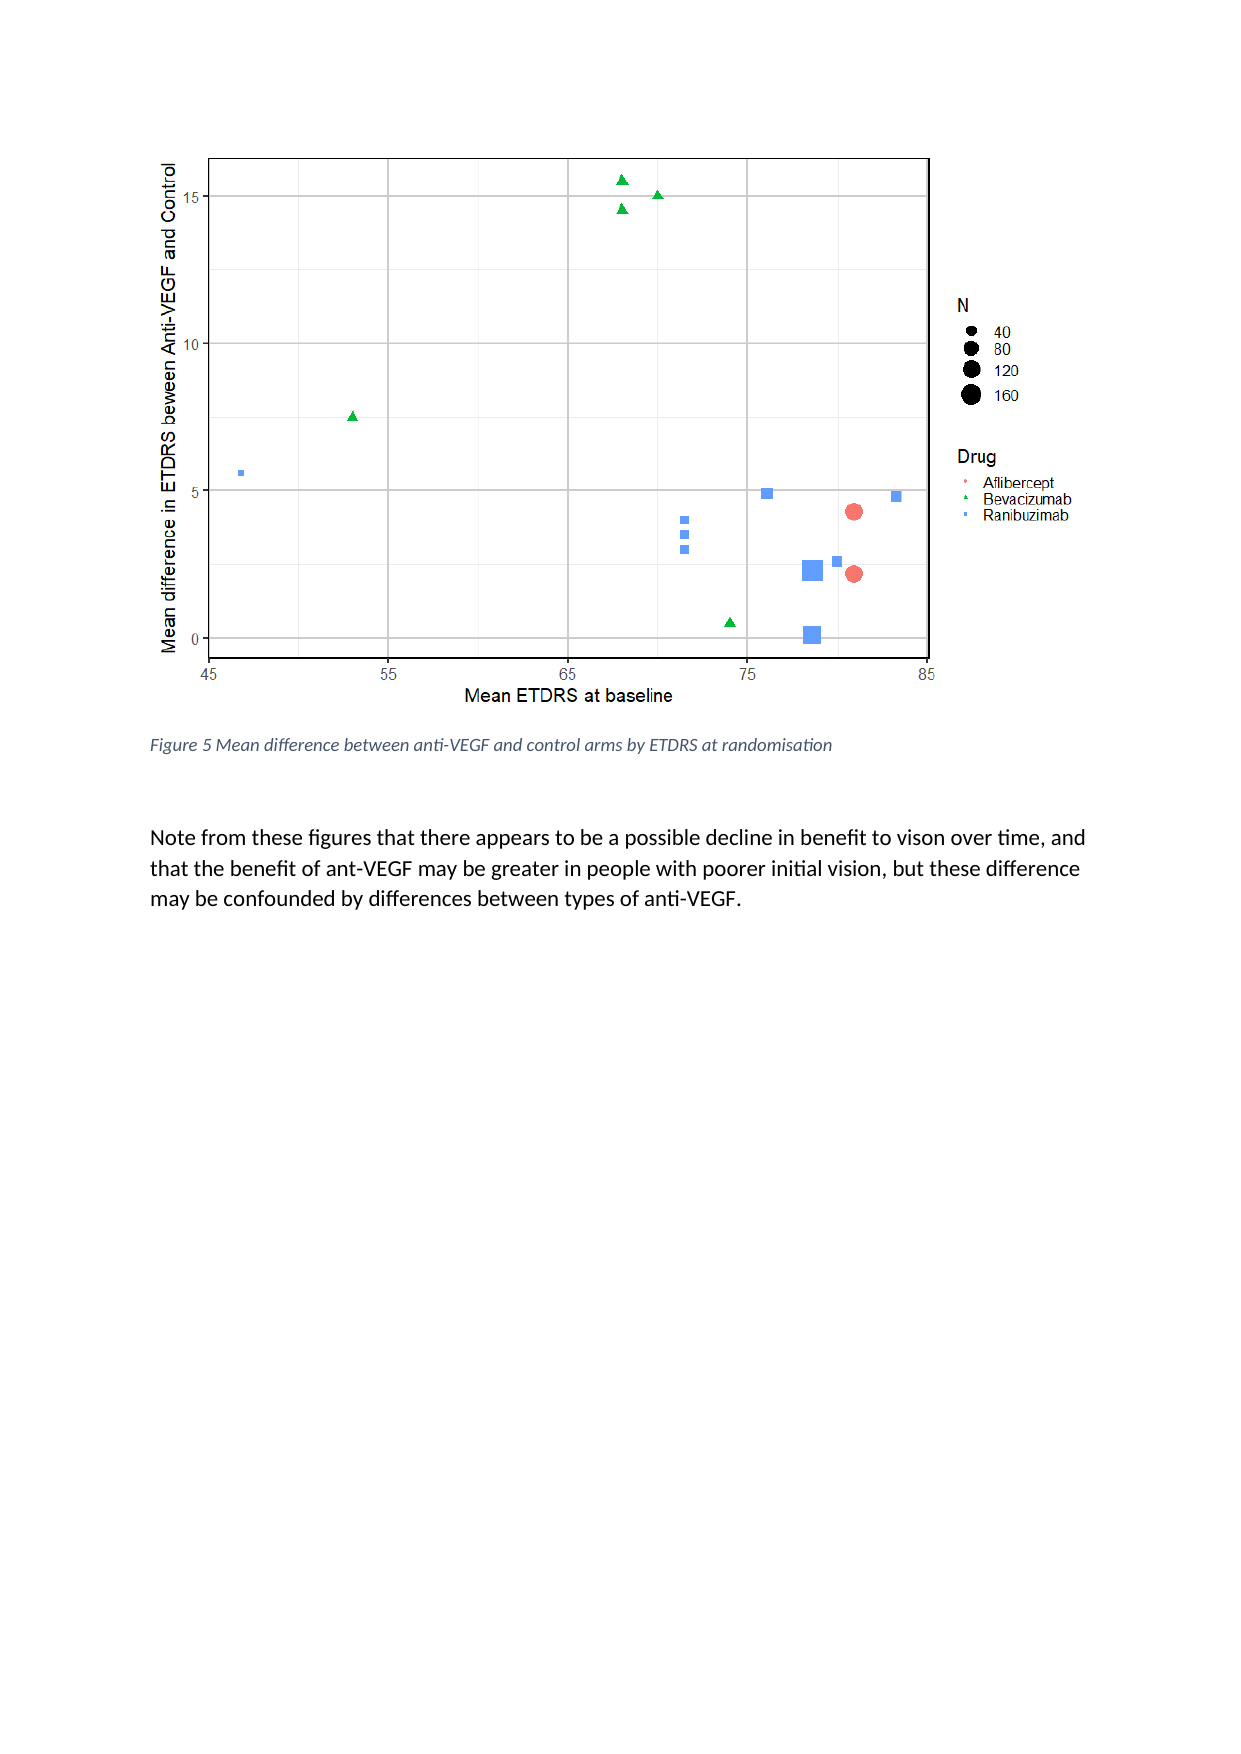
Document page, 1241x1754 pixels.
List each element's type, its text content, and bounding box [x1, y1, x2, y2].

text Figure 5 Mean difference between anti-VEGF and control arms by ETDRS at randomisation [150, 733, 1090, 756]
text Note from these figures that there appears to be a possible decline in benefit to vison over time, and that the benefit of ant-VEGF may be greater in people with poorer initial vision, but these difference may be confounded by differences between types of anti-VEGF. [150, 823, 1090, 912]
picture [150, 150, 1089, 714]
